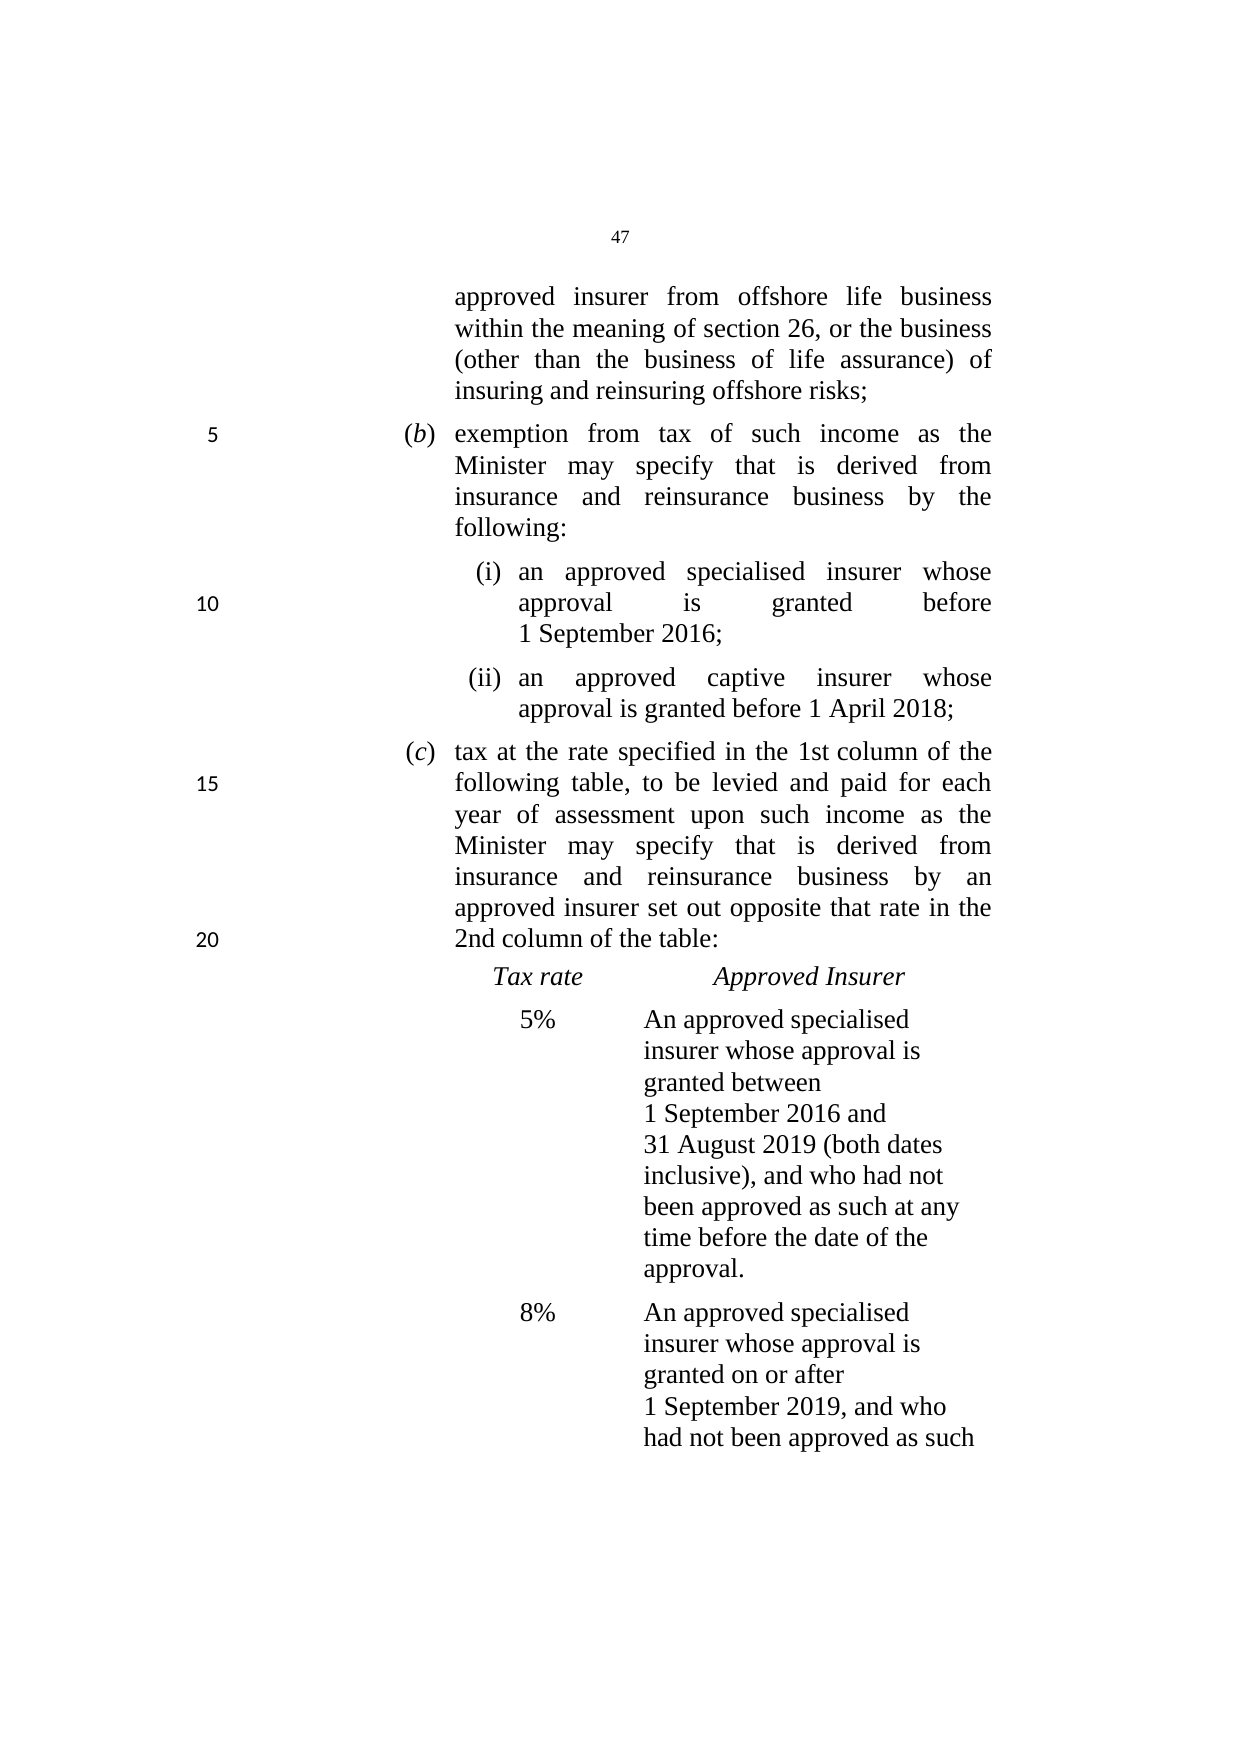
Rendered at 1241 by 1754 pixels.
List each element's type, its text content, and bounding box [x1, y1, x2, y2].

text (c) tax at the rate specified in the 1st column of the following table, to be levied and paid for each year of assessment upon such income as the Minister may specify that is derived from insurance and reinsurance business by an approved insurer set out opposite that rate in the 2nd column of the table: [343, 735, 992, 953]
table_header Tax rate [443, 954, 632, 997]
text (i) an approved specialised insurer whose approval is granted before 1 September 2016; [406, 555, 992, 648]
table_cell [632, 1290, 986, 1452]
table_header Approved Insurer [632, 954, 986, 997]
table_cell 5% [443, 997, 632, 1290]
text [343, 281, 992, 405]
text (b) exemption from tax of such income as the Minister may specify that is derived from insurance and reinsurance business by the following: [343, 418, 992, 542]
table_cell An approved specialised insurer whose approval is granted between 1 September 2016 and 31 August 2019 (both dates inclusive), and who had not been approved as such at any time before the date of the approval. [632, 997, 986, 1290]
text (ii) an approved captive insurer whose approval is granted before 1 April 2018; [406, 661, 992, 723]
table_cell 8% [443, 1290, 632, 1452]
